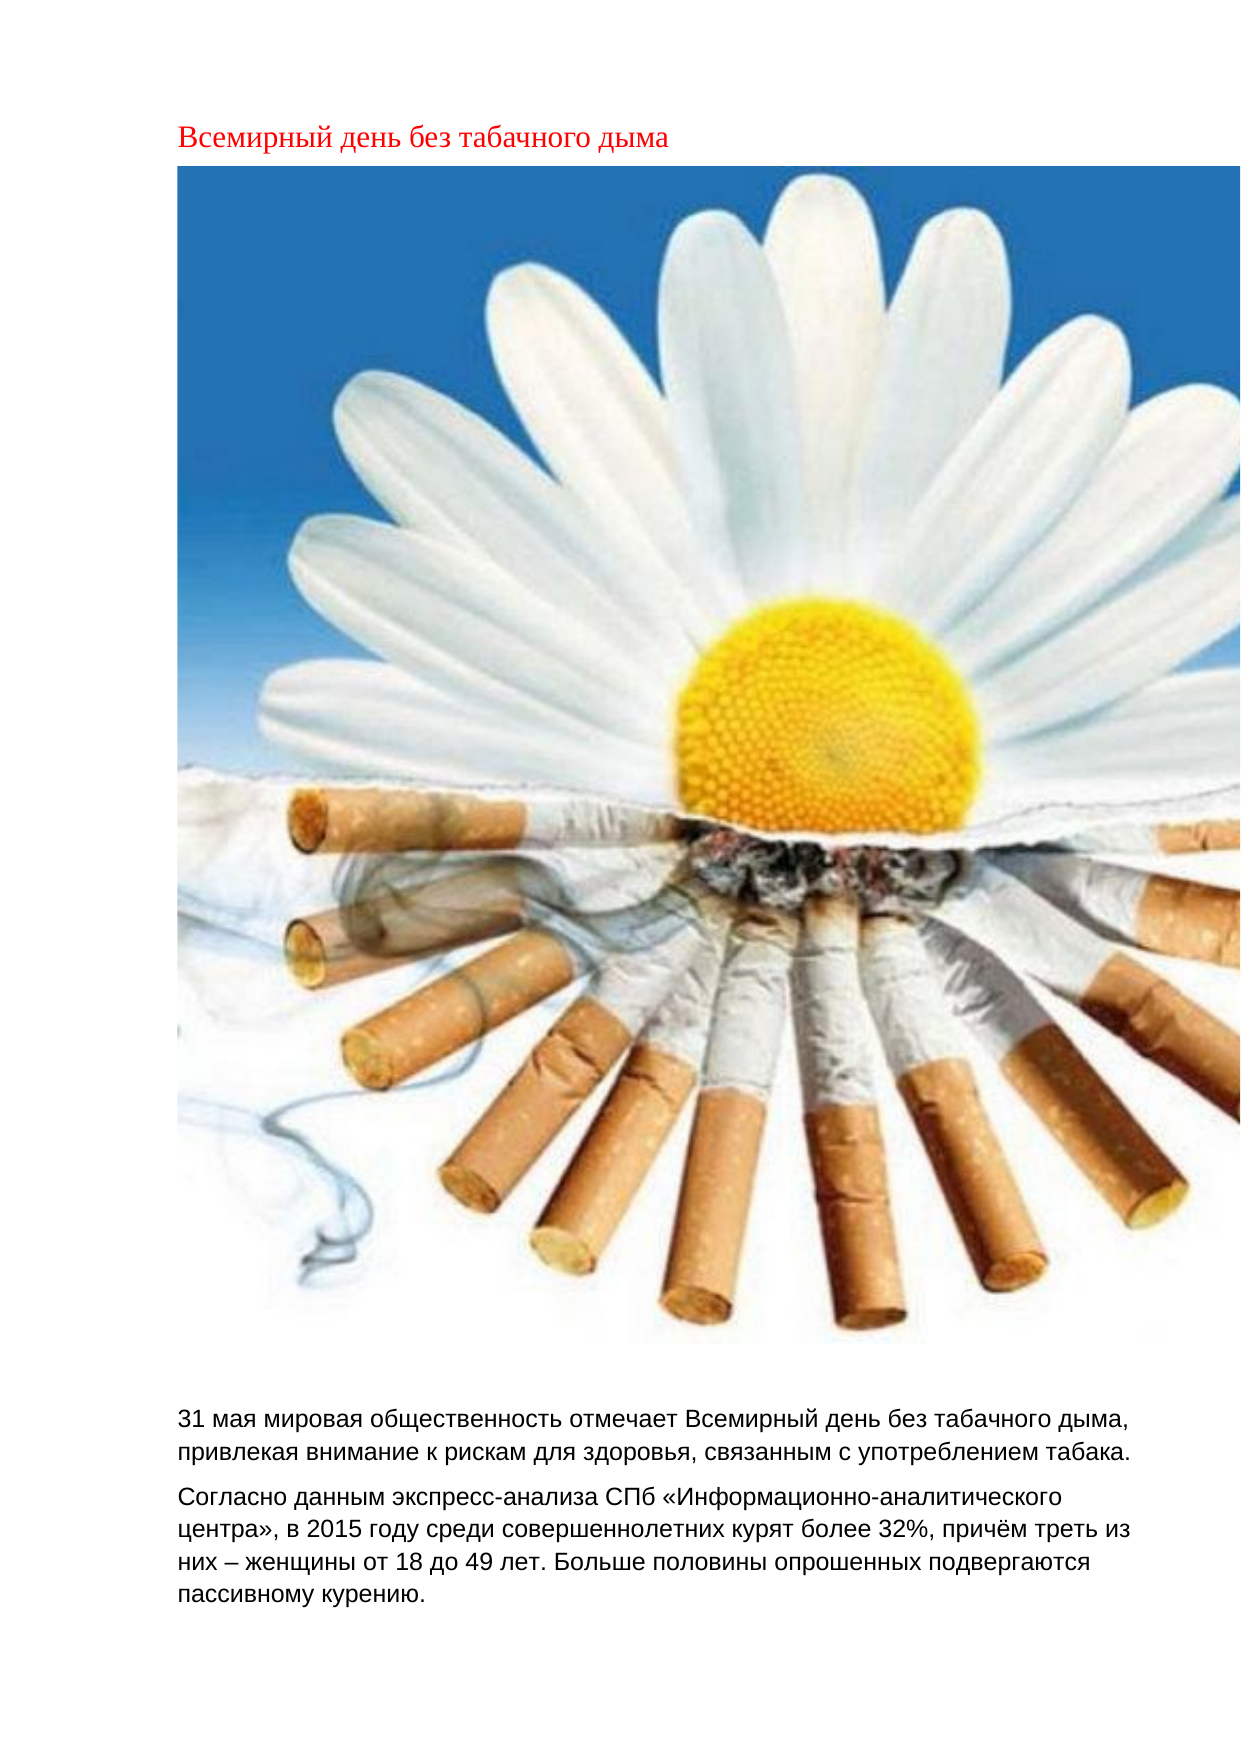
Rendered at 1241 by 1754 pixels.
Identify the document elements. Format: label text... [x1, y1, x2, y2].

text Всемирный день без табачного дыма [177, 118, 1152, 154]
picture [177, 166, 1241, 1344]
text 31 мая мировая общественность отмечает Всемирный день без табачного дыма, привлекая внимание к рискам для здоровья, связанным с употреблением табака. [177, 1401, 1152, 1466]
text Согласно данным экспресс-анализа СПб «Информационно-аналитического центра», в 2015 году среди совершеннолетних курят более 32%, причём треть из них – женщины от 18 до 49 лет. Больше половины опрошенных подвергаются пассивному курению. [177, 1478, 1152, 1608]
